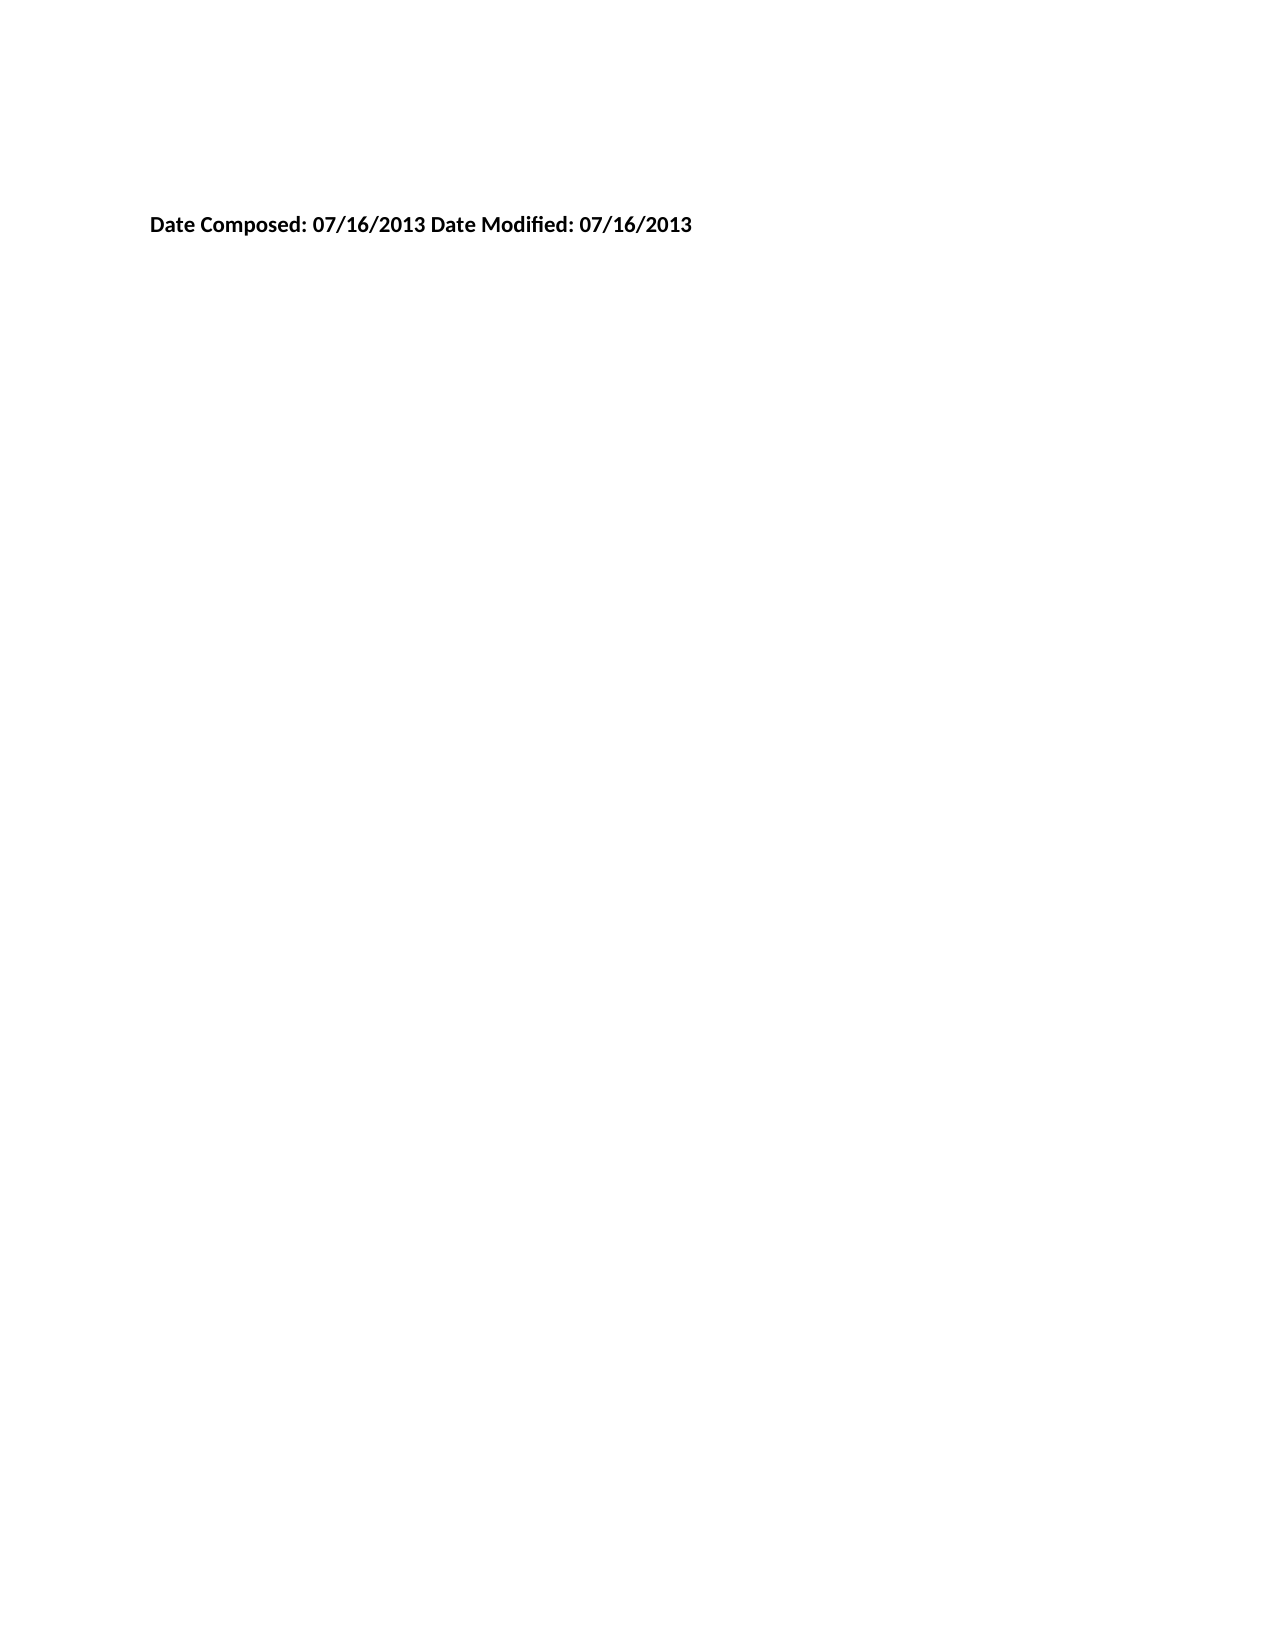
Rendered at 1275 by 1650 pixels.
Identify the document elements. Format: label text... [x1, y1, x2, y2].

text Date Composed: 07/16/2013 Date Modified: 07/16/2013 [150, 150, 1125, 238]
